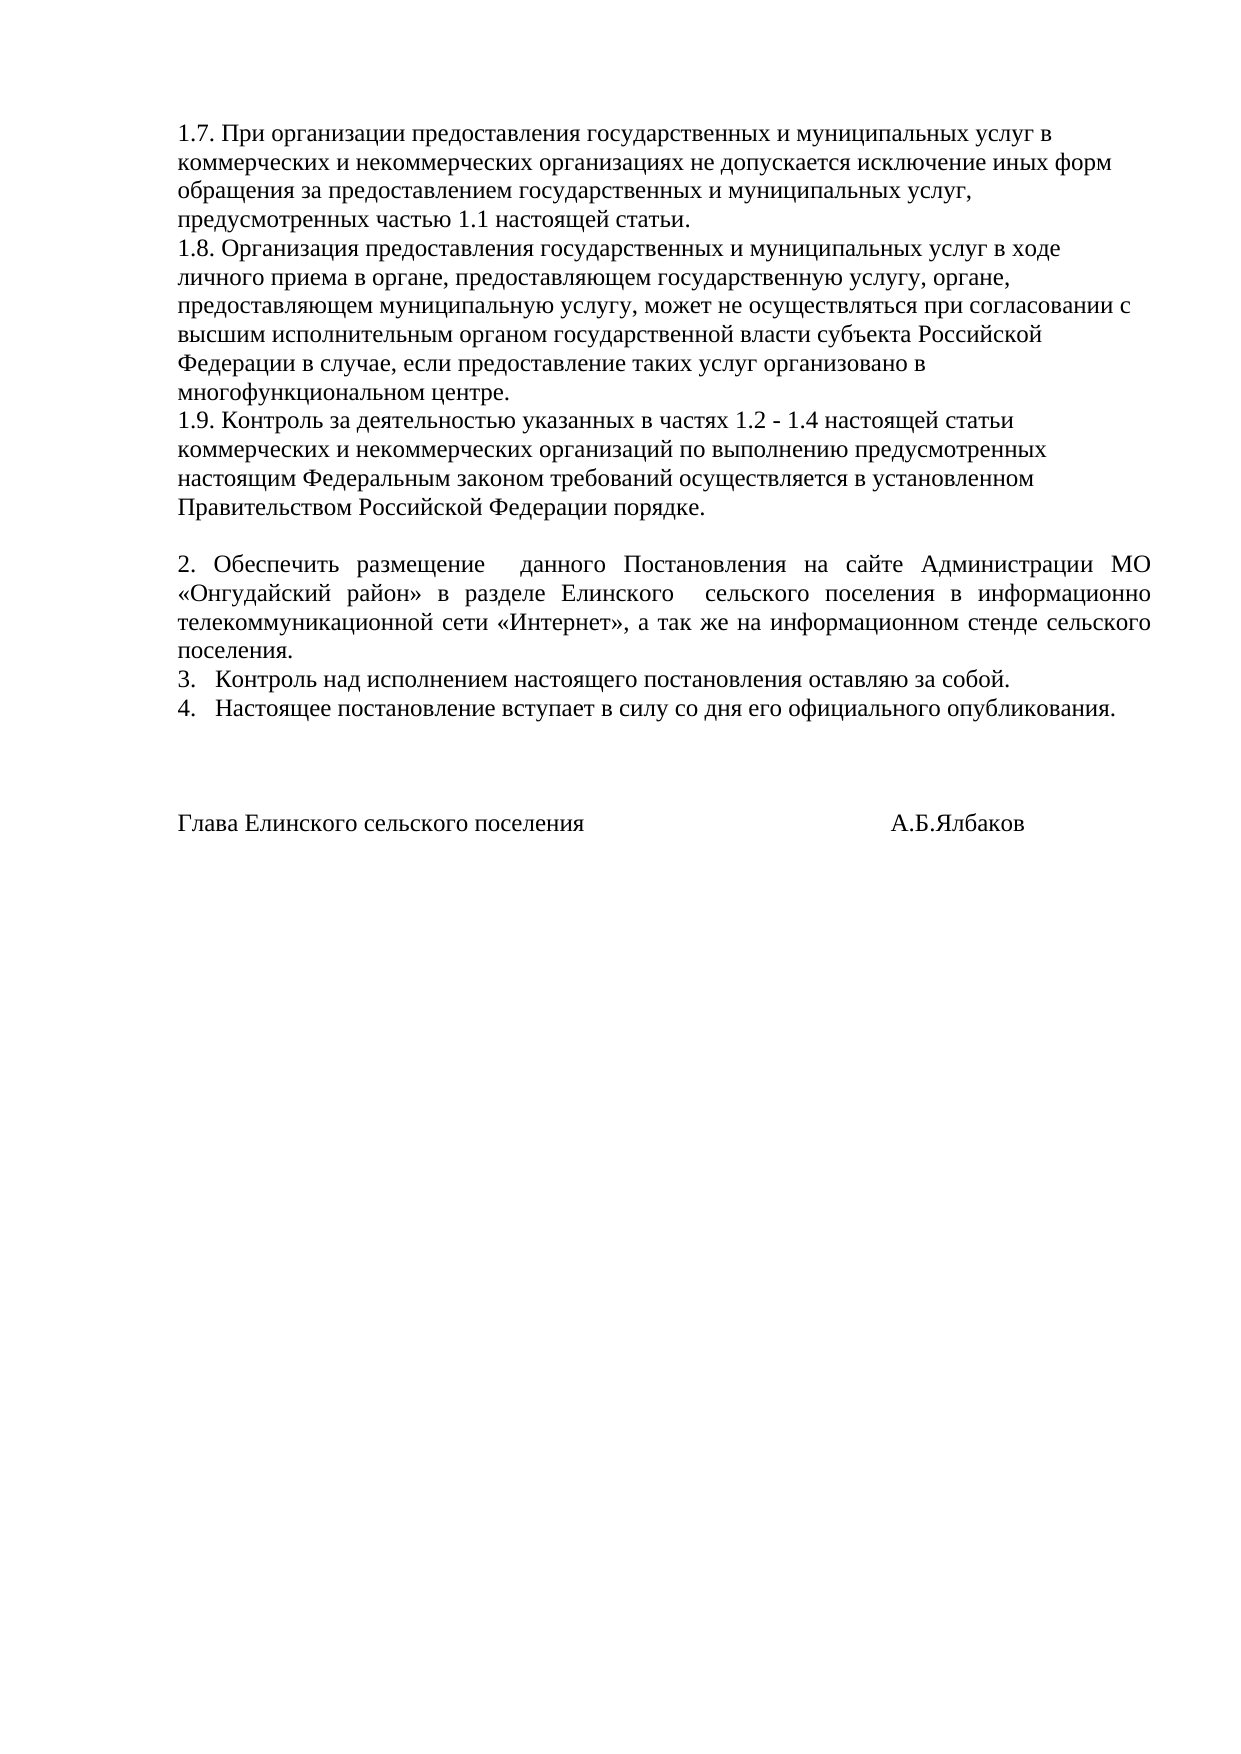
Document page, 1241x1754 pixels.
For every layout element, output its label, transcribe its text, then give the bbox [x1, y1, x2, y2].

text 1.7. При организации предоставления государственных и муниципальных услуг в коммерческих и некоммерческих организациях не допускается исключение иных форм обращения за предоставлением государственных и муниципальных услуг, [177, 118, 1152, 204]
text 1.8. Организация предоставления государственных и муниципальных услуг в ходе личного приема в органе, предоставляющем государственную услугу, органе, предоставляющем муниципальную услугу, может не осуществляться при согласовании с высшим исполнительным органом государственной власти субъекта Российской Федерации в случае, если предоставление таких услуг организовано в многофункциональном центре. [177, 233, 1152, 406]
text 2. Обеспечить размещение данного Постановления на сайте Администрации МО «Онгудайский район» в разделе Елинского сельского поселения в информационно телекоммуникационной сети «Интернет», а так же на информационном стенде сельского поселения. [177, 549, 1152, 664]
text 1.9. Контроль за деятельностью указанных в частях 1.2 - 1.4 настоящей статьи коммерческих и некоммерческих организаций по выполнению предусмотренных настоящим Федеральным законом требований осуществляется в установленном Правительством Российской Федерации порядке. [177, 406, 1152, 521]
text 3. Контроль над исполнением настоящего постановления оставляю за собой. [177, 664, 1152, 693]
text Глава Елинского сельского поселения А.Б.Ялбаков [177, 779, 1152, 837]
text предусмотренных частью 1.1 настоящей статьи. [177, 204, 1152, 233]
text 4. Настоящее постановление вступает в силу со дня его официального опубликования. [177, 693, 1152, 722]
